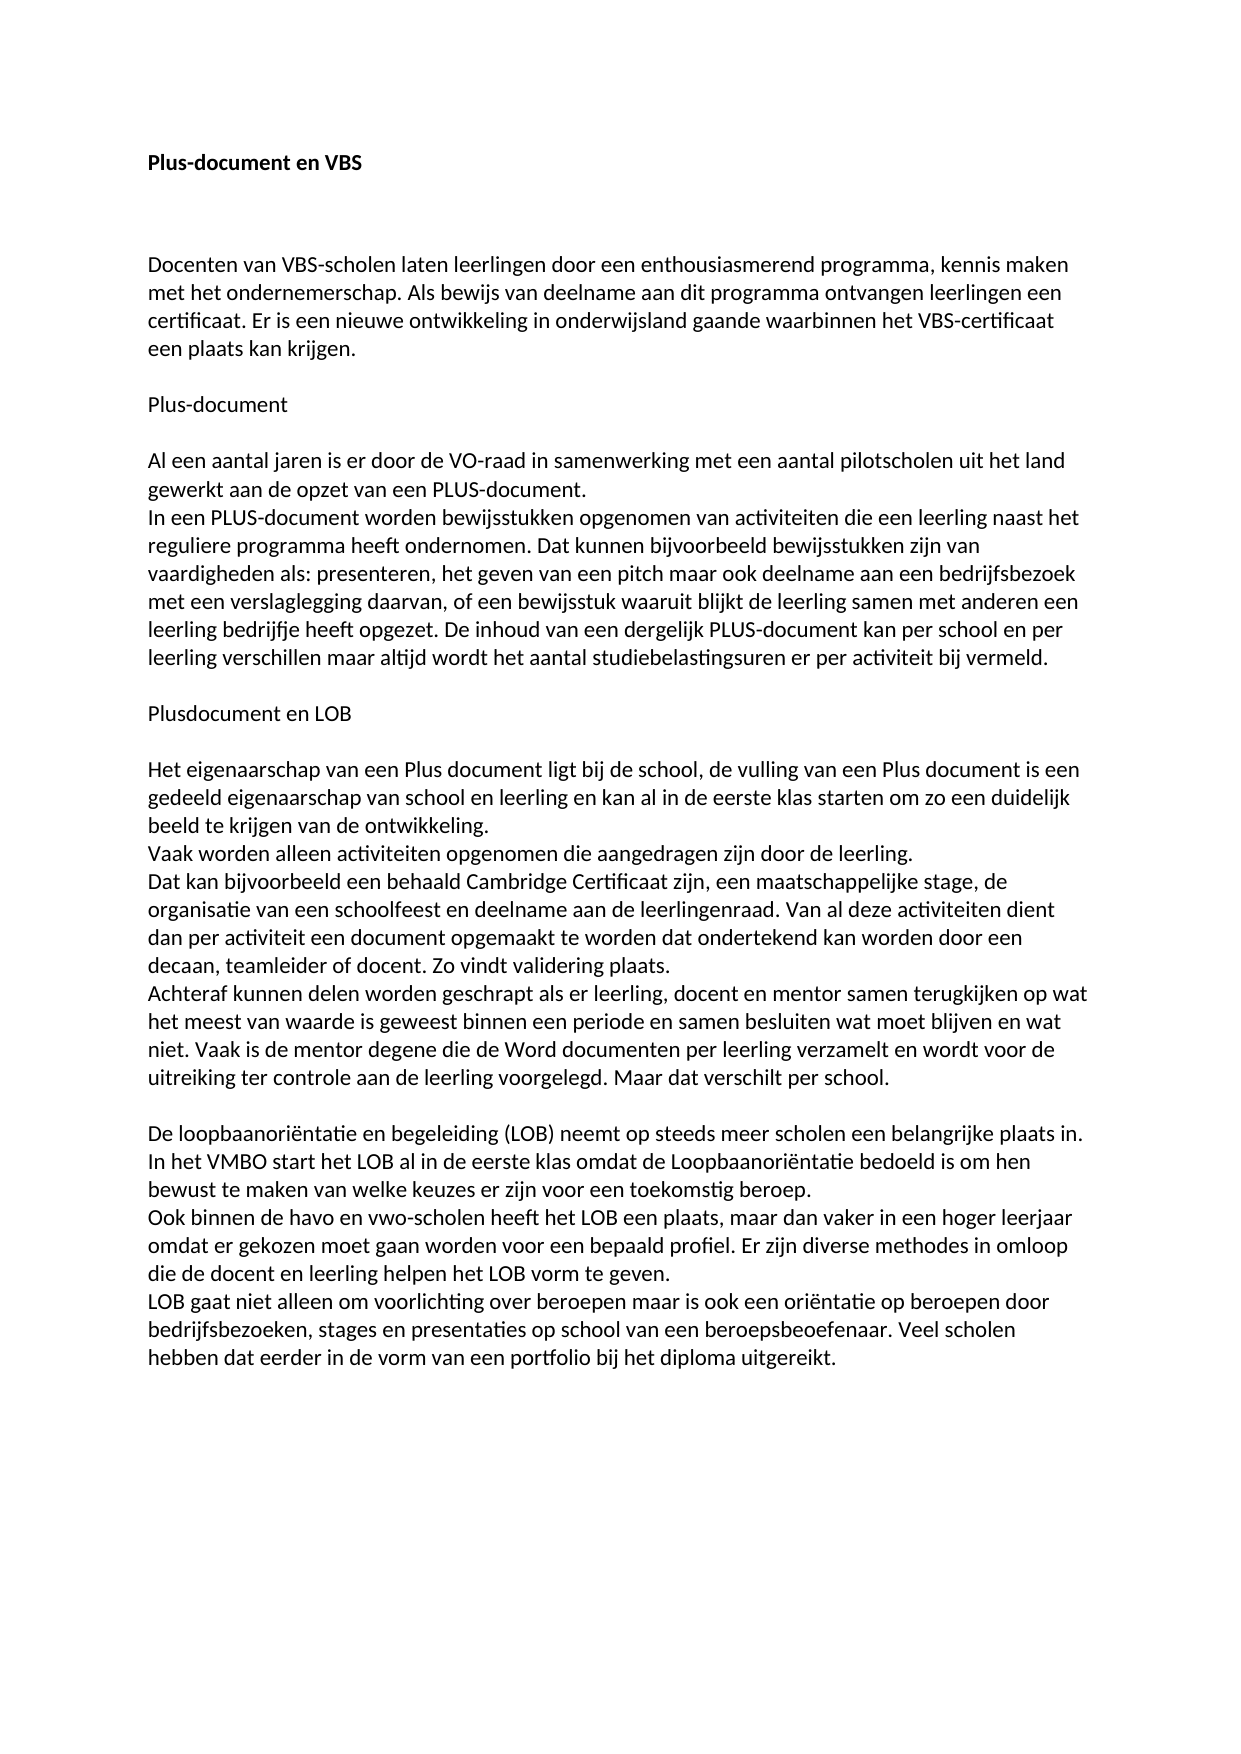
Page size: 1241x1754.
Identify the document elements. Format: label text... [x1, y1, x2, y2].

text Ook binnen de havo en vwo-scholen heeft het LOB een plaats, maar dan vaker in een hoger leerjaar omdat er gekozen moet gaan worden voor een bepaald profiel. Er zijn diverse methodes in omloop die de docent en leerling helpen het LOB vorm te geven. [148, 1203, 1093, 1287]
text Plus-document [148, 391, 1093, 419]
text Dat kan bijvoorbeeld een behaald Cambridge Certificaat zijn, een maatschappelijke stage, de organisatie van een schoolfeest en deelname aan de leerlingenraad. Van al deze activiteiten dient dan per activiteit een document opgemaakt te worden dat ondertekend kan worden door een decaan, teamleider of docent. Zo vindt validering plaats. [148, 867, 1093, 979]
text LOB gaat niet alleen om voorlichting over beroepen maar is ook een oriëntatie op beroepen door bedrijfsbezoeken, stages en presentaties op school van een beroepsbeoefenaar. Veel scholen hebben dat eerder in de vorm van een portfolio bij het diploma uitgereikt. [148, 1287, 1093, 1371]
text Al een aantal jaren is er door de VO-raad in samenwerking met een aantal pilotscholen uit het land gewerkt aan de opzet van een PLUS-document. [148, 447, 1093, 503]
text Achteraf kunnen delen worden geschrapt als er leerling, docent en mentor samen terugkijken op wat het meest van waarde is geweest binnen een periode en samen besluiten wat moet blijven en wat niet. Vaak is de mentor degene die de Word documenten per leerling verzamelt en wordt voor de uitreiking ter controle aan de leerling voorgelegd. Maar dat verschilt per school. [148, 979, 1093, 1091]
text In het VMBO start het LOB al in de eerste klas omdat de Loopbaanoriëntatie bedoeld is om hen bewust te maken van welke keuzes er zijn voor een toekomstig beroep. [148, 1147, 1093, 1203]
text Plus-document en VBS [148, 148, 1093, 176]
text Het eigenaarschap van een Plus document ligt bij de school, de vulling van een Plus document is een gedeeld eigenaarschap van school en leerling en kan al in de eerste klas starten om zo een duidelijk beeld te krijgen van de ontwikkeling. [148, 755, 1093, 839]
text Docenten van VBS-scholen laten leerlingen door een enthousiasmerend programma, kennis maken met het ondernemerschap. Als bewijs van deelname aan dit programma ontvangen leerlingen een certificaat. Er is een nieuwe ontwikkeling in onderwijsland gaande waarbinnen het VBS-certificaat een plaats kan krijgen. [148, 251, 1093, 363]
text De loopbaanoriëntatie en begeleiding (LOB) neemt op steeds meer scholen een belangrijke plaats in. [148, 1119, 1093, 1147]
text Vaak worden alleen activiteiten opgenomen die aangedragen zijn door de leerling. [148, 839, 1093, 867]
text In een PLUS-document worden bewijsstukken opgenomen van activiteiten die een leerling naast het reguliere programma heeft ondernomen. Dat kunnen bijvoorbeeld bewijsstukken zijn van vaardigheden als: presenteren, het geven van een pitch maar ook deelname aan een bedrijfsbezoek met een verslaglegging daarvan, of een bewijsstuk waaruit blijkt de leerling samen met anderen een leerling bedrijfje heeft opgezet. De inhoud van een dergelijk PLUS-document kan per school en per leerling verschillen maar altijd wordt het aantal studiebelastingsuren er per activiteit bij vermeld. [148, 503, 1093, 671]
text Plusdocument en LOB [148, 699, 1093, 727]
